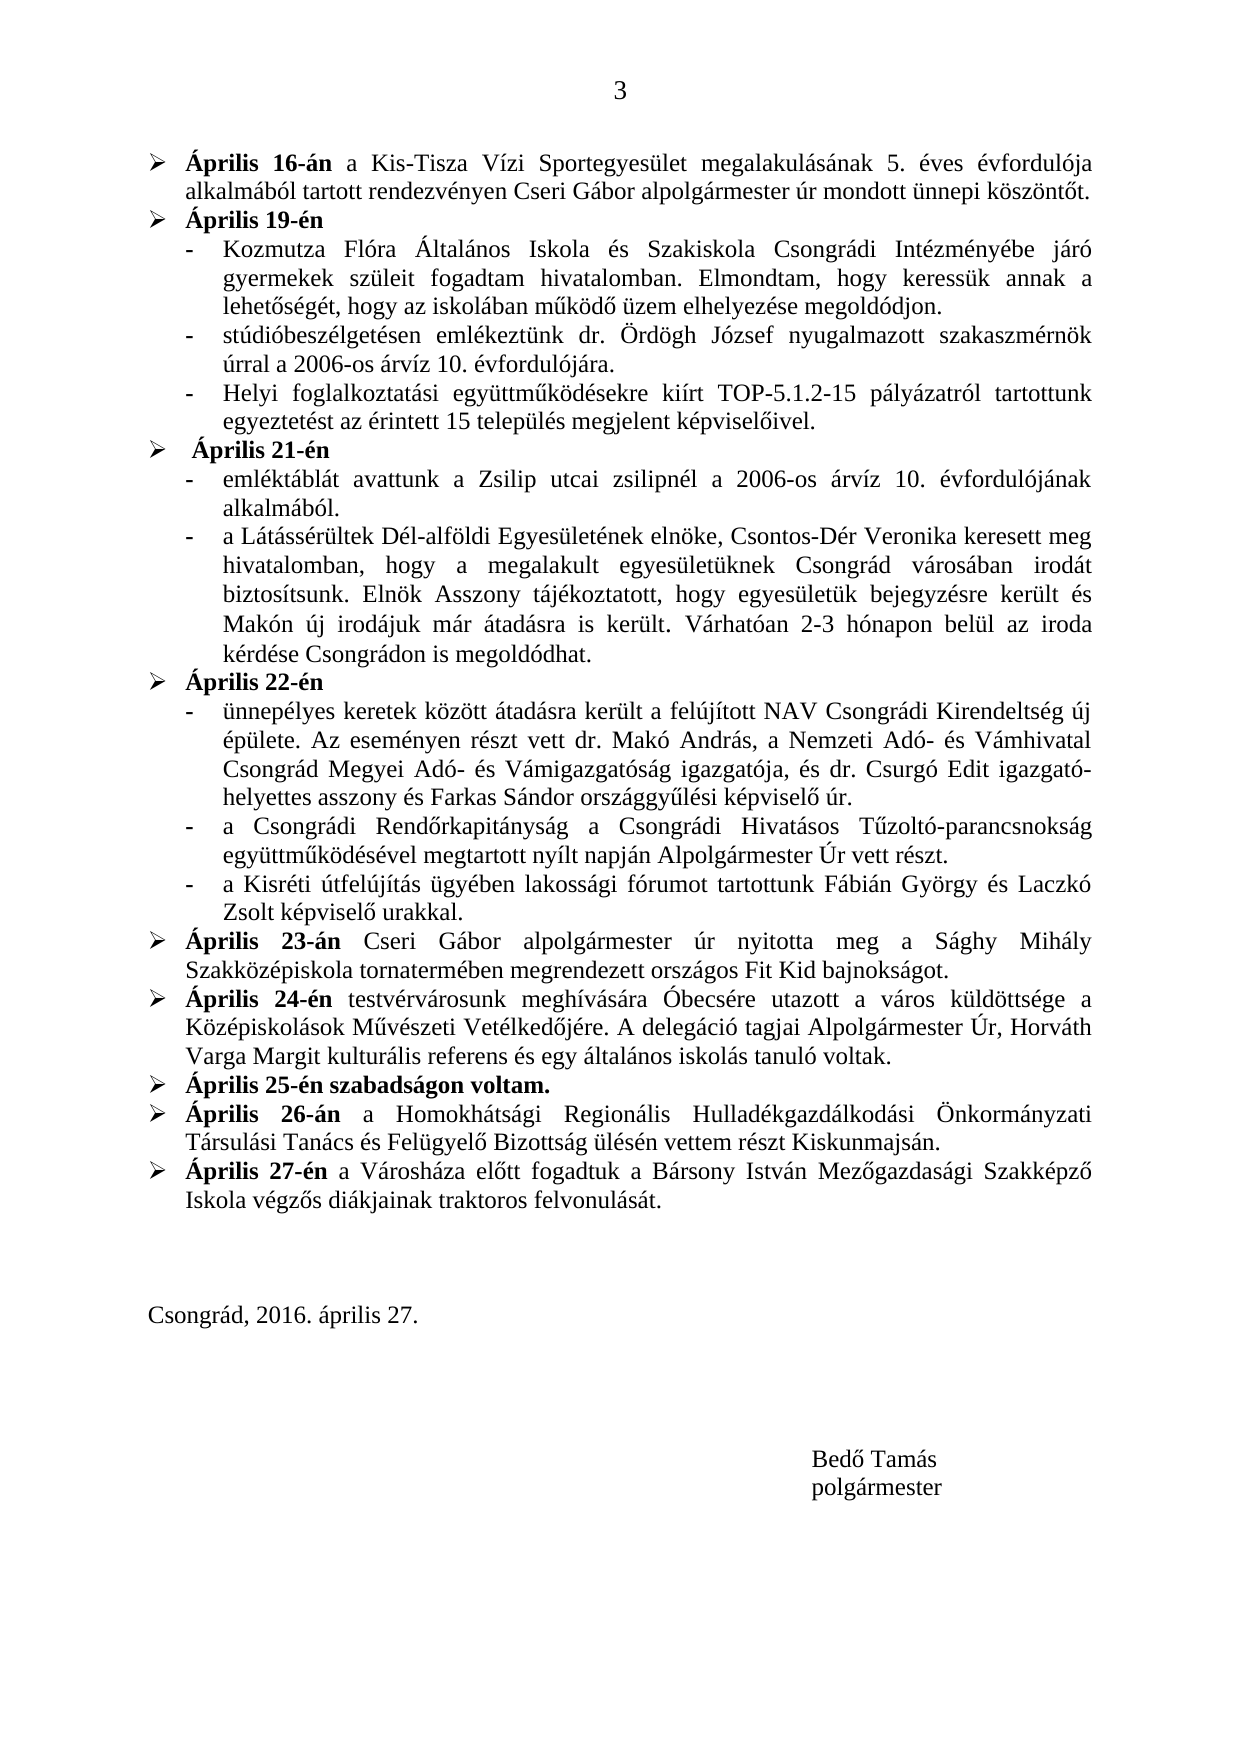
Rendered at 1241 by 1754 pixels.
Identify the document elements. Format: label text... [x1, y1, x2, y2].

list Április 19-én [148, 205, 1093, 234]
list emléktáblát avattunk a Zsilip utcai zsilipnél a 2006-os árvíz 10. évfordulójának alkalmából. [185, 464, 1093, 521]
list Helyi foglalkoztatási együttműködésekre kiírt TOP-5.1.2-15 pályázatról tartottunk egyeztetést az érintett 15 település megjelent képviselőivel. [185, 378, 1093, 435]
list Április 24-én testvérvárosunk meghívására Óbecsére utazott a város küldöttsége a Középiskolások Művészeti Vetélkedőjére. A delegáció tagjai Alpolgármester Úr, Horváth Varga Margit kulturális referens és egy általános iskolás tanuló voltak. [148, 984, 1093, 1070]
list Április 23-án Cseri Gábor alpolgármester úr nyitotta meg a Sághy Mihály Szakközépiskola tornatermében megrendezett országos Fit Kid bajnokságot. [148, 926, 1093, 984]
list Április 16-án a Kis-Tisza Vízi Sportegyesület megalakulásának 5. éves évfordulója alkalmából tartott rendezvényen Cseri Gábor alpolgármester úr mondott ünnepi köszöntőt. [148, 148, 1093, 205]
list ünnepélyes keretek között átadásra került a felújított NAV Csongrádi Kirendeltség új épülete. Az eseményen részt vett dr. Makó András, a Nemzeti Adó- és Vámhivatal Csongrád Megyei Adó- és Vámigazgatóság igazgatója, és dr. Csurgó Edit igazgató-helyettes asszony és Farkas Sándor országgyűlési képviselő úr. [185, 696, 1093, 811]
list a Kisréti útfelújítás ügyében lakossági fórumot tartottunk Fábián György és Laczkó Zsolt képviselő urakkal. [185, 869, 1093, 926]
list a Csongrádi Rendőrkapitányság a Csongrádi Hivatásos Tűzoltó-parancsnokság együttműködésével megtartott nyílt napján Alpolgármester Úr vett részt. [185, 811, 1093, 869]
list Április 27-én a Városháza előtt fogadtuk a Bársony István Mezőgazdasági Szakképző Iskola végzős diákjainak traktoros felvonulását. [148, 1156, 1093, 1214]
list stúdióbeszélgetésen emlékeztünk dr. Ördögh József nyugalmazott szakaszmérnök úrral a 2006-os árvíz 10. évfordulójára. [185, 320, 1093, 378]
list Április 26-án a Homokhátsági Regionális Hulladékgazdálkodási Önkormányzati Társulási Tanács és Felügyelő Bizottság ülésén vettem részt Kiskunmajsán. [148, 1099, 1093, 1156]
list Kozmutza Flóra Általános Iskola és Szakiskola Csongrádi Intézményébe járó gyermekek szüleit fogadtam hivatalomban. Elmondtam, hogy keressük annak a lehetőségét, hogy az iskolában működő üzem elhelyezése megoldódjon. [185, 234, 1093, 320]
text Bedő Tamás [148, 1444, 1093, 1472]
text polgármester [148, 1472, 1093, 1501]
list Április 22-én [148, 667, 1093, 696]
text Csongrád, 2016. április 27. [148, 1300, 1093, 1329]
list a Látássérültek Dél-alföldi Egyesületének elnöke, Csontos-Dér Veronika keresett meg hivatalomban, hogy a megalakult egyesületüknek Csongrád városában irodát biztosítsunk. Elnök Asszony tájékoztatott, hogy egyesületük bejegyzésre került és Makón új irodájuk már átadásra is került. Várhatóan 2-3 hónapon belül az iroda kérdése Csongrádon is megoldódhat. [185, 521, 1093, 667]
list Április 21-én [148, 435, 1093, 464]
list Április 25-én szabadságon voltam. [148, 1070, 1093, 1099]
